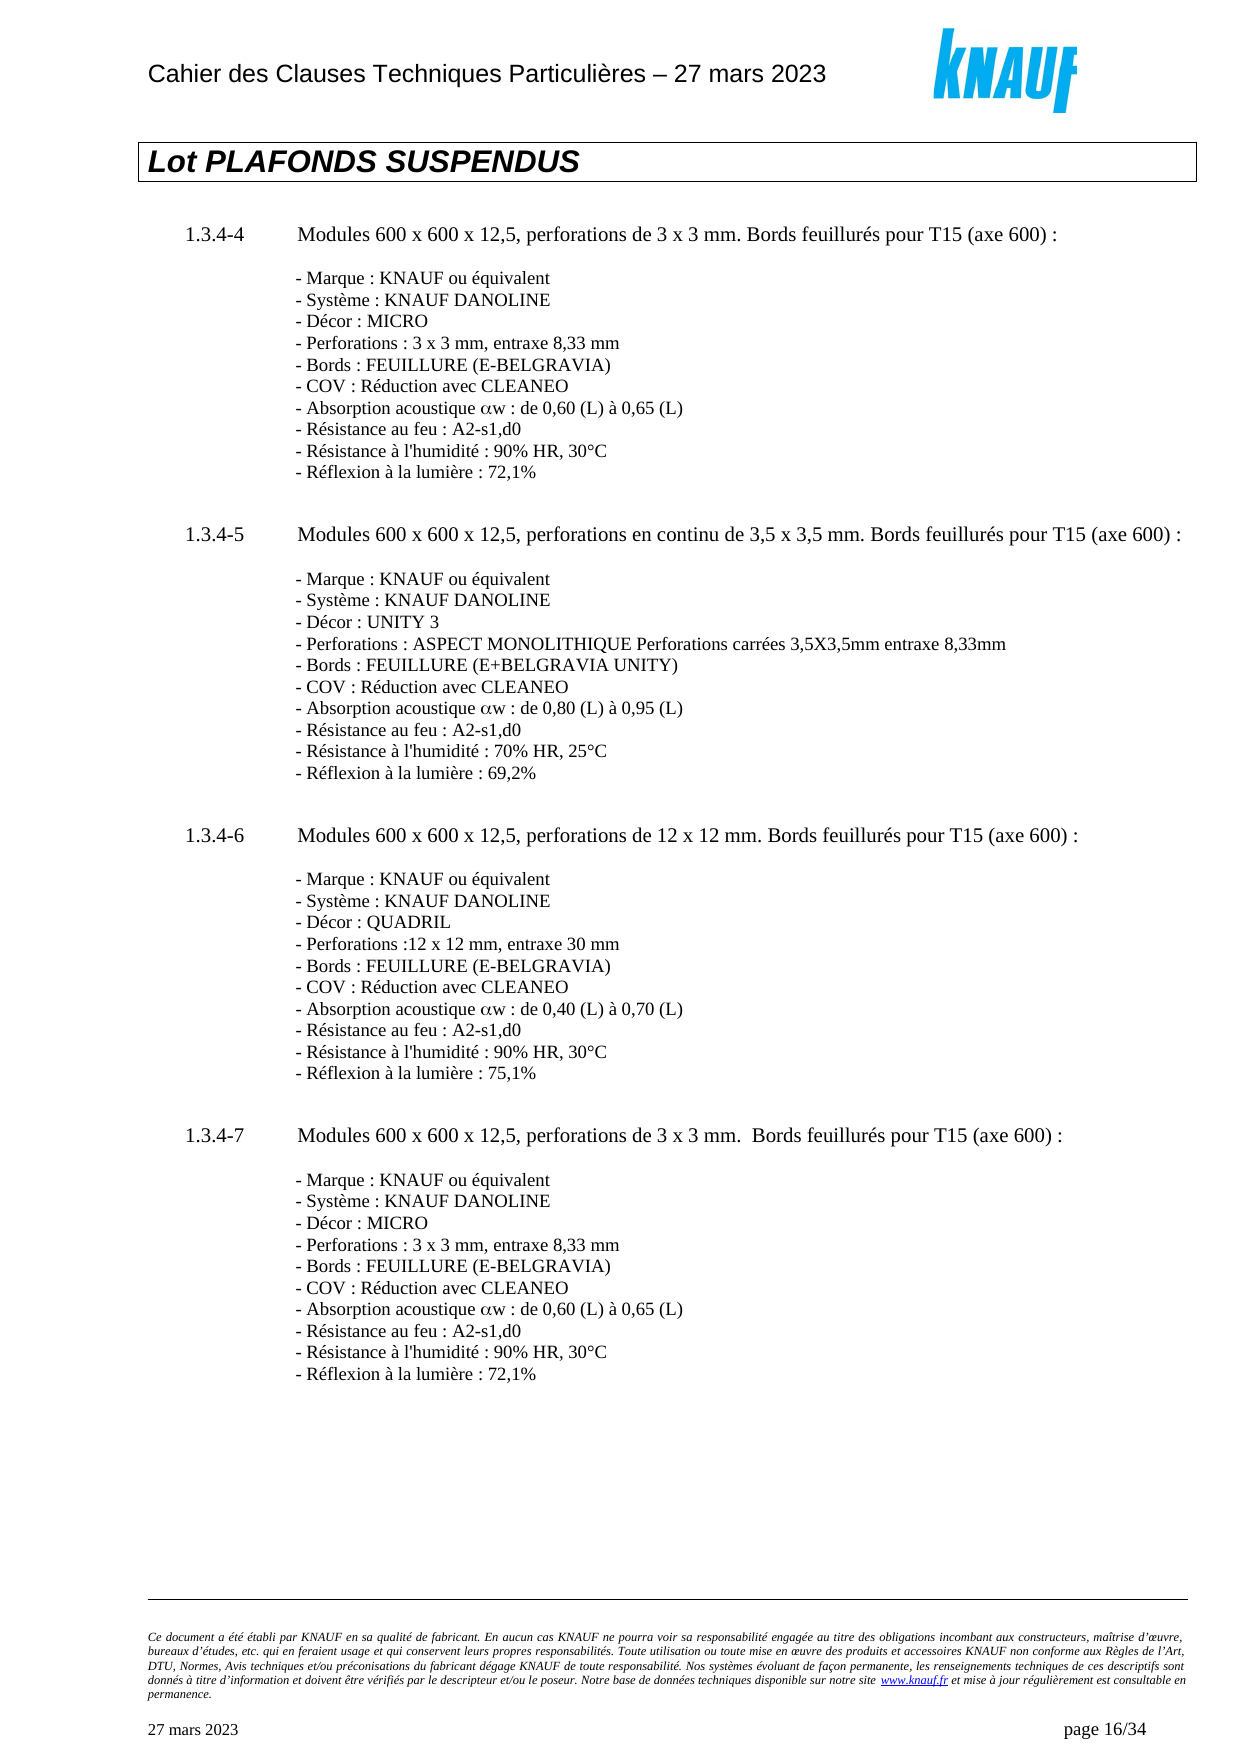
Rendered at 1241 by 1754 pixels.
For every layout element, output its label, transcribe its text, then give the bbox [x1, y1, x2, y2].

text - Système : KNAUF DANOLINE [295, 289, 1188, 310]
text - Marque : KNAUF ou équivalent [295, 1169, 1188, 1190]
text - Marque : KNAUF ou équivalent [295, 868, 1188, 890]
text - Décor : QUADRIL [295, 911, 1188, 933]
text - COV : Réduction avec CLEANEO [295, 1277, 1188, 1298]
picture [1073, 55, 1077, 65]
text - Perforations :12 x 12 mm, entraxe 30 mm [295, 933, 1188, 954]
text - Résistance au feu : A2-s1,d0 [295, 719, 1188, 740]
text - COV : Réduction avec CLEANEO [295, 676, 1188, 697]
text 1.3.4-5 Modules 600 x 600 x 12,5, perforations en continu de 3,5 x 3,5 mm. Bords feuillurés pour T15 (axe 600) : [185, 522, 1188, 546]
text - Système : KNAUF DANOLINE [295, 1190, 1188, 1212]
text - Résistance à l'humidité : 90% HR, 30°C [295, 440, 1188, 461]
text - Résistance à l'humidité : 70% HR, 25°C [295, 740, 1188, 762]
text - COV : Réduction avec CLEANEO [295, 976, 1188, 998]
text - Réflexion à la lumière : 69,2% [295, 762, 1188, 783]
text 1.3.4-4 Modules 600 x 600 x 12,5, perforations de 3 x 3 mm. Bords feuillurés pour T15 (axe 600) : [185, 222, 1188, 246]
text - COV : Réduction avec CLEANEO [295, 375, 1188, 397]
text - Absorption acoustique w : de 0,80 (L) à 0,95 (L) [295, 697, 1188, 719]
text - Réflexion à la lumière : 72,1% [295, 461, 1188, 483]
text - Décor : MICRO [295, 1212, 1188, 1233]
text - Absorption acoustique w : de 0,40 (L) à 0,70 (L) [295, 998, 1188, 1019]
text - Résistance au feu : A2-s1,d0 [295, 1320, 1188, 1341]
text - Bords : FEUILLURE (E-BELGRAVIA) [295, 1255, 1188, 1277]
text - Décor : UNITY 3 [295, 611, 1188, 632]
text - Perforations : ASPECT MONOLITHIQUE Perforations carrées 3,5X3,5mm entraxe 8,33mm [295, 632, 1188, 654]
text - Bords : FEUILLURE (E+BELGRAVIA UNITY) [295, 654, 1188, 676]
text - Décor : MICRO [295, 310, 1188, 332]
text - Perforations : 3 x 3 mm, entraxe 8,33 mm [295, 1233, 1188, 1255]
text - Bords : FEUILLURE (E-BELGRAVIA) [295, 353, 1188, 375]
text - Bords : FEUILLURE (E-BELGRAVIA) [295, 954, 1188, 976]
text - Résistance à l'humidité : 90% HR, 30°C [295, 1041, 1188, 1062]
text - Système : KNAUF DANOLINE [295, 589, 1188, 611]
text - Réflexion à la lumière : 72,1% [295, 1363, 1188, 1384]
text - Marque : KNAUF ou équivalent [295, 568, 1188, 589]
text - Résistance au feu : A2-s1,d0 [295, 1019, 1188, 1041]
text - Système : KNAUF DANOLINE [295, 890, 1188, 911]
text 1.3.4-7 Modules 600 x 600 x 12,5, perforations de 3 x 3 mm. Bords feuillurés pour T15 (axe 600) : [185, 1123, 1188, 1147]
picture [1066, 75, 1077, 113]
text - Absorption acoustique w : de 0,60 (L) à 0,65 (L) [295, 397, 1188, 418]
text - Marque : KNAUF ou équivalent [295, 267, 1188, 289]
text - Réflexion à la lumière : 75,1% [295, 1062, 1188, 1084]
text - Absorption acoustique w : de 0,60 (L) à 0,65 (L) [295, 1298, 1188, 1320]
text - Résistance au feu : A2-s1,d0 [295, 418, 1188, 440]
text - Résistance à l'humidité : 90% HR, 30°C [295, 1341, 1188, 1363]
picture [932, 28, 1077, 113]
text - Perforations : 3 x 3 mm, entraxe 8,33 mm [295, 332, 1188, 353]
text 1.3.4-6 Modules 600 x 600 x 12,5, perforations de 12 x 12 mm. Bords feuillurés pour T15 (axe 600) : [185, 823, 1188, 847]
